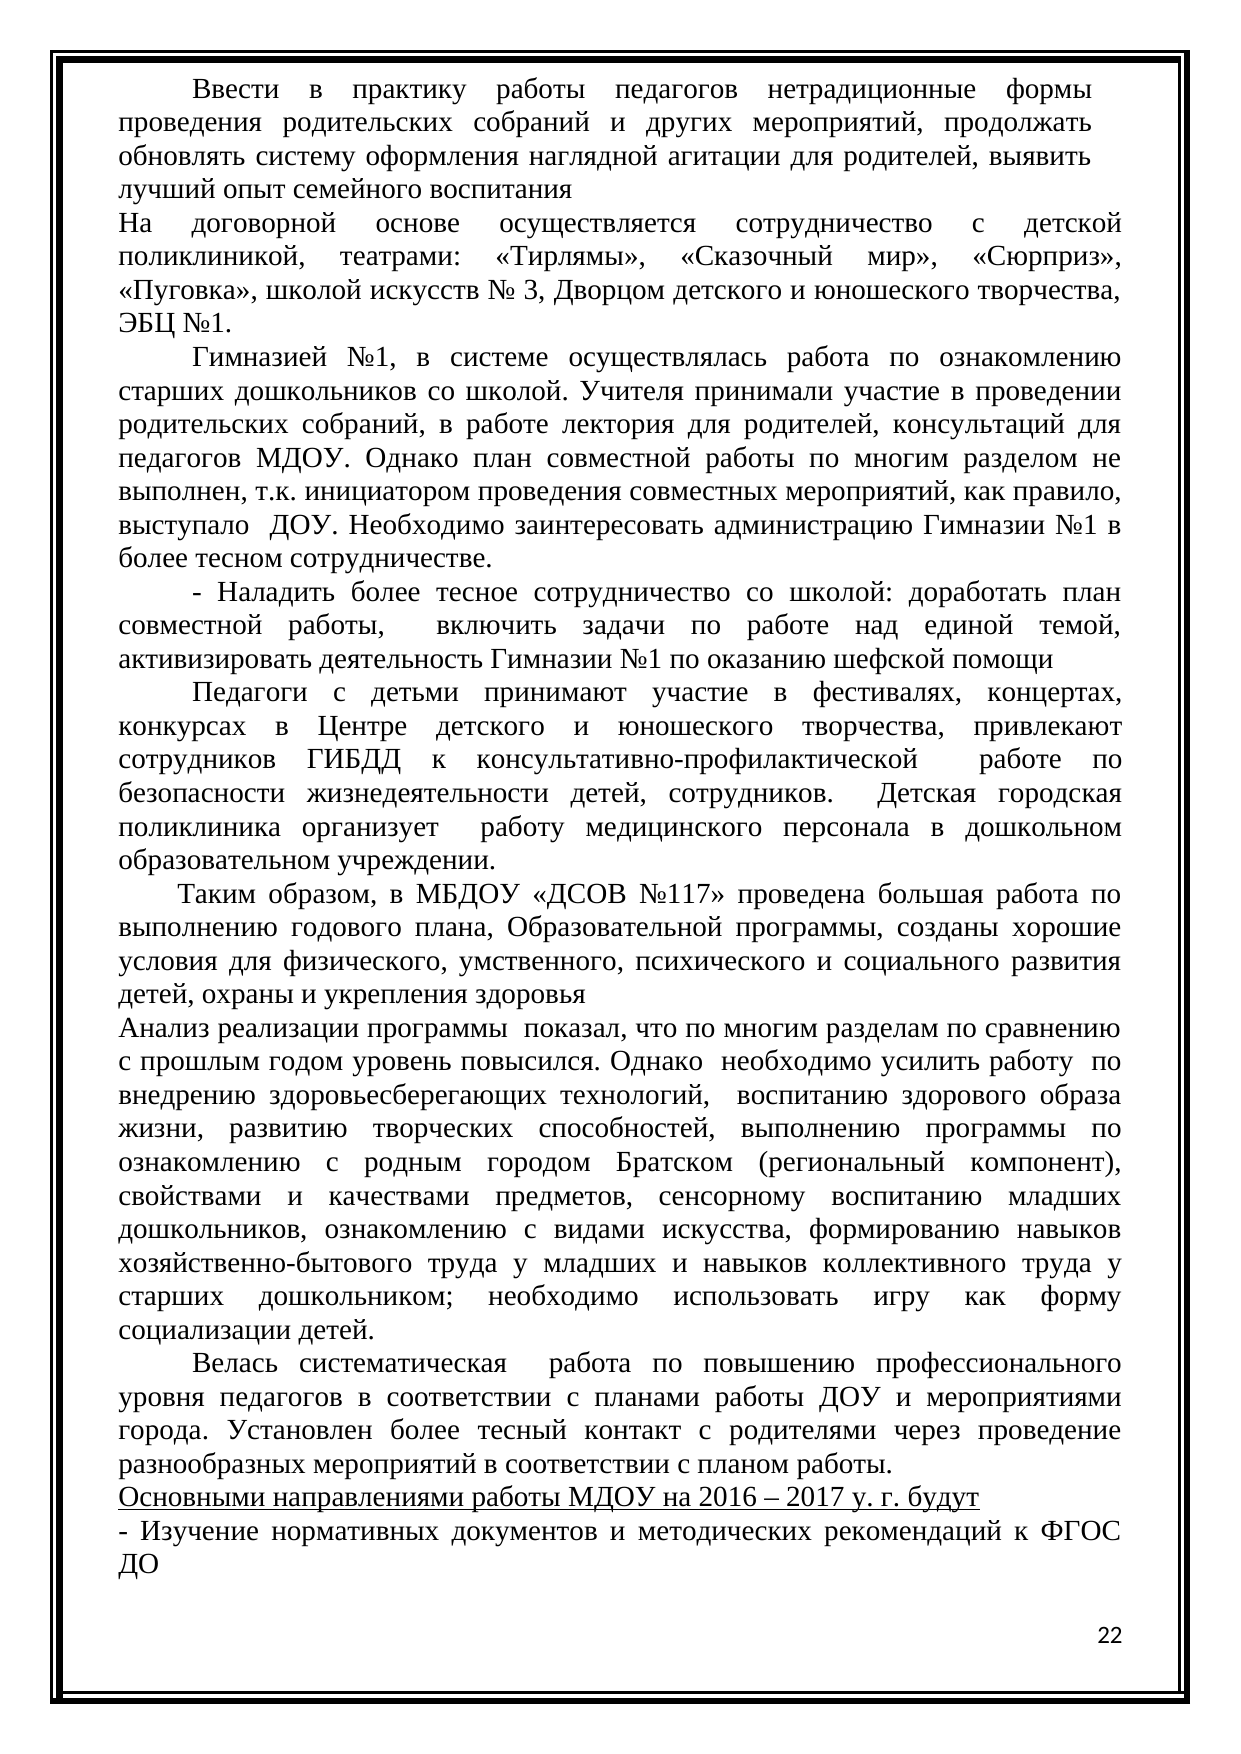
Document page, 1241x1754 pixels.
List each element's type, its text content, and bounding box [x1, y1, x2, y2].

text Гимназией №1, в системе осуществлялась работа по ознакомлению старших дошкольников со школой. Учителя принимали участие в проведении родительских собраний, в работе лектория для родителей, консультаций для педагогов МДОУ. Однако план совместной работы по многим разделом не выполнен, т.к. инициатором проведения совместных мероприятий, как правило, выступало ДОУ. Необходимо заинтересовать администрацию Гимназии №1 в более тесном сотрудничестве. [118, 339, 1122, 574]
text На договорной основе осуществляется сотрудничество с детской поликлиникой, театрами: «Тирлямы», «Сказочный мир», «Сюрприз», «Пуговка», школой искусств № 3, Дворцом детского и юношеского творчества, ЭБЦ №1. [118, 205, 1122, 339]
text Анализ реализации программы показал, что по многим разделам по сравнению с прошлым годом уровень повысился. Однако необходимо усилить работу по внедрению здоровьесберегающих технологий, воспитанию здорового образа жизни, развитию творческих способностей, выполнению программы по ознакомлению с родным городом Братском (региональный компонент), свойствами и качествами предметов, сенсорному воспитанию младших дошкольников, ознакомлению с видами искусства, формированию навыков хозяйственно-бытового труда у младших и навыков коллективного труда у старших дошкольником; необходимо использовать игру как форму социализации детей. [118, 1010, 1122, 1345]
text - Изучение нормативных документов и методических рекомендаций к ФГОС ДО [118, 1513, 1122, 1580]
text - Наладить более тесное сотрудничество со школой: доработать план совместной работы, включить задачи по работе над единой темой, активизировать деятельность Гимназии №1 по оказанию шефской помощи [118, 574, 1122, 674]
text Таким образом, в МБДОУ «ДСОВ №117» проведена большая работа по выполнению годового плана, Образовательной программы, созданы хорошие условия для физического, умственного, психического и социального развития детей, охраны и укрепления здоровья [118, 876, 1122, 1010]
text Ввести в практику работы педагогов нетрадиционные формы проведения родительских собраний и других мероприятий, продолжать обновлять систему оформления наглядной агитации для родителей, выявить лучший опыт семейного воспитания [118, 71, 1092, 205]
text Основными направлениями работы МДОУ на 2016 – 2017 у. г. будут [118, 1479, 1122, 1513]
text Педагоги с детьми принимают участие в фестивалях, концертах, конкурсах в Центре детского и юношеского творчества, привлекают сотрудников ГИБДД к консультативно-профилактической работе по безопасности жизнедеятельности детей, сотрудников. Детская городская поликлиника организует работу медицинского персонала в дошкольном образовательном учреждении. [118, 674, 1123, 876]
text Велась систематическая работа по повышению профессионального уровня педагогов в соответствии с планами работы ДОУ и мероприятиями города. Установлен более тесный контакт с родителями через проведение разнообразных мероприятий в соответствии с планом работы. [118, 1345, 1122, 1479]
